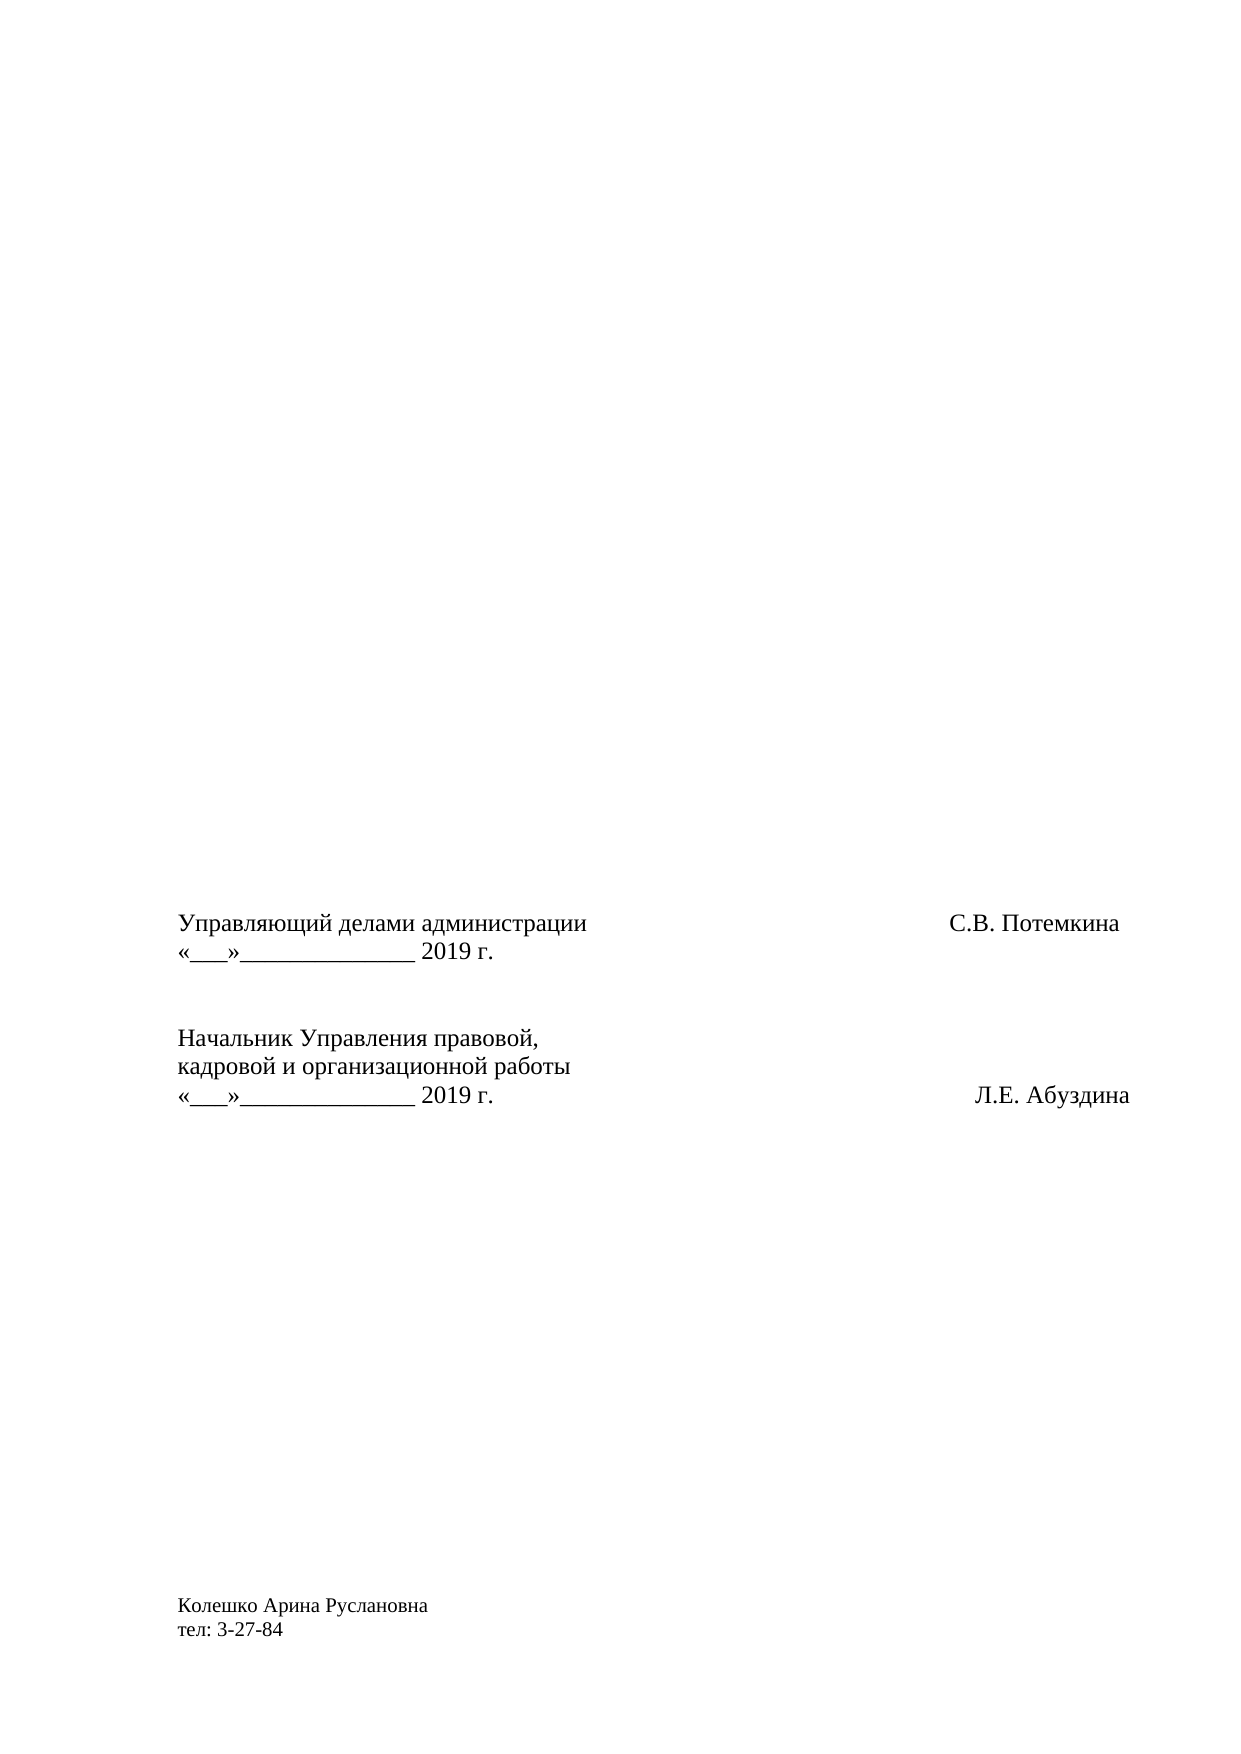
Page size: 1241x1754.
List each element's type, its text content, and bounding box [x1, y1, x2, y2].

text Начальник Управления правовой, [177, 1023, 1152, 1051]
text «___»______________ 2019 г. [177, 936, 1152, 965]
text тел: 3-27-84 [177, 1617, 1152, 1641]
text кадровой и организационной работы «___»______________ 2019 г. Л.Е. Абуздина [177, 1051, 1152, 1109]
text Колешко Арина Руслановна [177, 1593, 1152, 1617]
text Управляющий делами администрации С.В. Потемкина [177, 908, 1152, 936]
